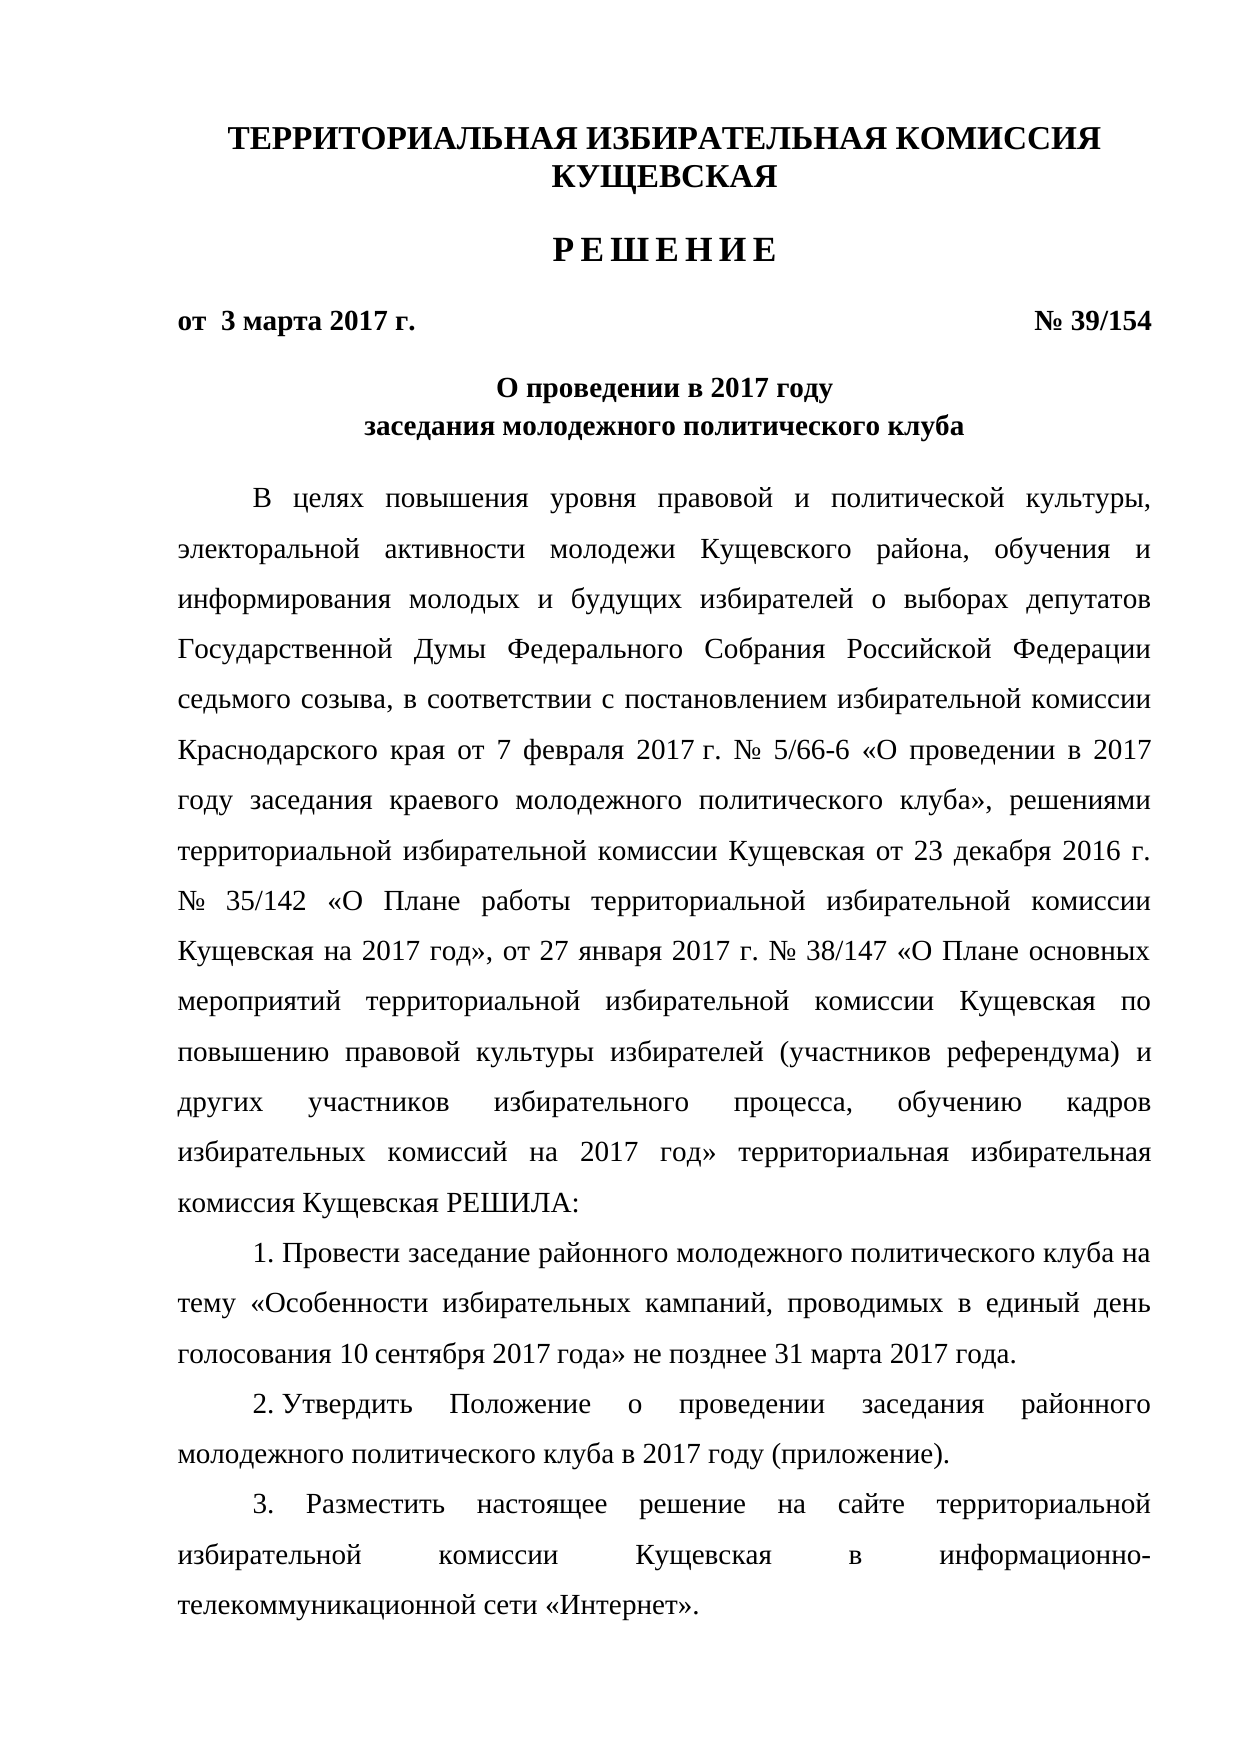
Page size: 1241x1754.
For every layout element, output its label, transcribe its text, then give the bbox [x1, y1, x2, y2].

text В целях повышения уровня правовой и политической культуры, электоральной активности молодежи Кущевского района, обучения и информирования молодых и будущих избирателей о выборах депутатов Государственной Думы Федерального Собрания Российской Федерации седьмого созыва, в соответствии с постановлением избирательной комиссии Краснодарского края от 7 февраля 2017 г. № 5/66-6 «О проведении в 2017 году заседания краевого молодежного политического клуба», решениями территориальной избирательной комиссии Кущевская от 23 декабря 2016 г. № 35/142 «О Плане работы территориальной избирательной комиссии Кущевская на 2017 год», от 27 января 2017 г. № 38/147 «О Плане основных мероприятий территориальной избирательной комиссии Кущевская по повышению правовой культуры избирателей (участников референдума) и других участников избирательного процесса, обучению кадров избирательных комиссий на 2017 год» территориальная избирательная комиссия Кущевская РЕШИЛА: [177, 480, 1152, 1218]
subtitle ТЕРРИТОРИАЛЬНАЯ ИЗБИРАТЕЛЬНАЯ КОМИССИЯ [177, 118, 1152, 156]
table_header от 3 марта 2017 г. [166, 303, 664, 336]
subtitle РЕШЕНИЕ [177, 228, 1152, 269]
text О проведении в 2017 году [177, 370, 1152, 403]
text 1. Провести заседание районного молодежного политического клуба на тему «Особенности избирательных кампаний, проводимых в единый день голосования 10 сентября 2017 года» не позднее 31 марта 2017 года. [177, 1235, 1152, 1369]
text 3. Разместить настоящее решение на сайте территориальной избирательной комиссии Кущевская в информационно-телекоммуникационной сети «Интернет». [177, 1487, 1152, 1621]
text 2. Утвердить Положение о проведении заседания районного молодежного политического клуба в 2017 году (приложение). [177, 1386, 1152, 1470]
table_header № 39/154 [664, 303, 1163, 336]
subtitle КУЩЕВСКАЯ [177, 156, 1152, 195]
text заседания молодежного политического клуба [177, 408, 1152, 442]
